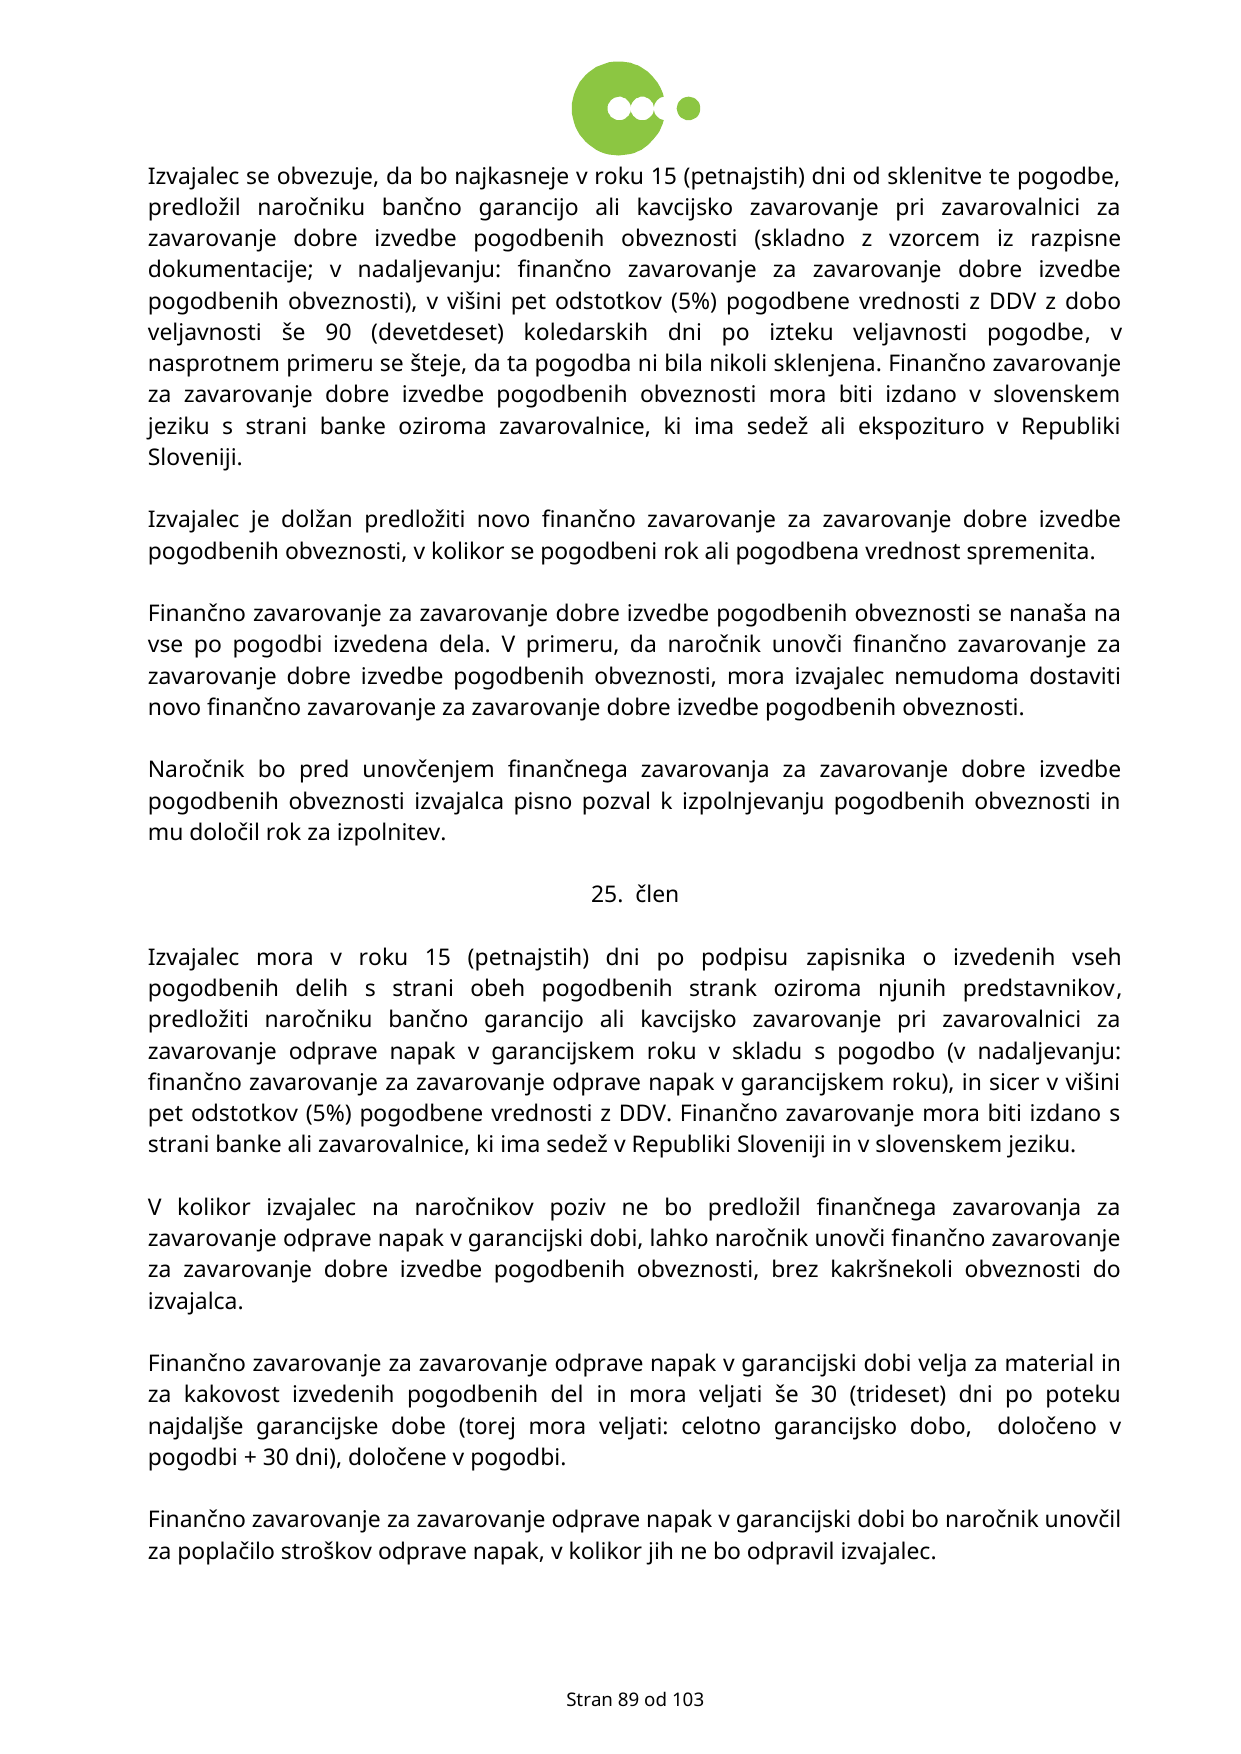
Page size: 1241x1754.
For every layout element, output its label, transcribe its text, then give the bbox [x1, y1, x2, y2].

text Finančno zavarovanje za zavarovanje odprave napak v garancijski dobi bo naročnik unovčil za poplačilo stroškov odprave napak, v kolikor jih ne bo odpravil izvajalec. [148, 1503, 1122, 1566]
text V kolikor izvajalec na naročnikov poziv ne bo predložil finančnega zavarovanja za zavarovanje odprave napak v garancijski dobi, lahko naročnik unovči finančno zavarovanje za zavarovanje dobre izvedbe pogodbenih obveznosti, brez kakršnekoli obveznosti do izvajalca. [148, 1191, 1122, 1316]
text Izvajalec je dolžan predložiti novo finančno zavarovanje za zavarovanje dobre izvedbe pogodbenih obveznosti, v kolikor se pogodbeni rok ali pogodbena vrednost spremenita. [148, 503, 1122, 566]
text Finančno zavarovanje za zavarovanje dobre izvedbe pogodbenih obveznosti se nanaša na vse po pogodbi izvedena dela. V primeru, da naročnik unovči finančno zavarovanje za zavarovanje dobre izvedbe pogodbenih obveznosti, mora izvajalec nemudoma dostaviti novo finančno zavarovanje za zavarovanje dobre izvedbe pogodbenih obveznosti. [148, 597, 1122, 722]
text Izvajalec se obvezuje, da bo najkasneje v roku 15 (petnajstih) dni od sklenitve te pogodbe, predložil naročniku bančno garancijo ali kavcijsko zavarovanje pri zavarovalnici za zavarovanje dobre izvedbe pogodbenih obveznosti (skladno z vzorcem iz razpisne dokumentacije; v nadaljevanju: finančno zavarovanje za zavarovanje dobre izvedbe pogodbenih obveznosti), v višini pet odstotkov (5%) pogodbene vrednosti z DDV z dobo veljavnosti še 90 (devetdeset) koledarskih dni po izteku veljavnosti pogodbe, v nasprotnem primeru se šteje, da ta pogodba ni bila nikoli sklenjena. Finančno zavarovanje za zavarovanje dobre izvedbe pogodbenih obveznosti mora biti izdano v slovenskem jeziku s strani banke oziroma zavarovalnice, ki ima sedež ali ekspozituro v Republiki Sloveniji. [148, 160, 1122, 472]
text Finančno zavarovanje za zavarovanje odprave napak v garancijski dobi velja za material in za kakovost izvedenih pogodbenih del in mora veljati še 30 (trideset) dni po poteku najdaljše garancijske dobe (torej mora veljati: celotno garancijsko dobo, določeno v pogodbi + 30 dni), določene v pogodbi. [148, 1347, 1122, 1472]
text Naročnik bo pred unovčenjem finančnega zavarovanja za zavarovanje dobre izvedbe pogodbenih obveznosti izvajalca pisno pozval k izpolnjevanju pogodbenih obveznosti in mu določil rok za izpolnitev. [148, 753, 1122, 847]
list člen [148, 878, 1122, 910]
text Izvajalec mora v roku 15 (petnajstih) dni po podpisu zapisnika o izvedenih vseh pogodbenih delih s strani obeh pogodbenih strank oziroma njunih predstavnikov, predložiti naročniku bančno garancijo ali kavcijsko zavarovanje pri zavarovalnici za zavarovanje odprave napak v garancijskem roku v skladu s pogodbo (v nadaljevanju: finančno zavarovanje za zavarovanje odprave napak v garancijskem roku), in sicer v višini pet odstotkov (5%) pogodbene vrednosti z DDV. Finančno zavarovanje mora biti izdano s strani banke ali zavarovalnice, ki ima sedež v Republiki Sloveniji in v slovenskem jeziku. [148, 941, 1122, 1160]
